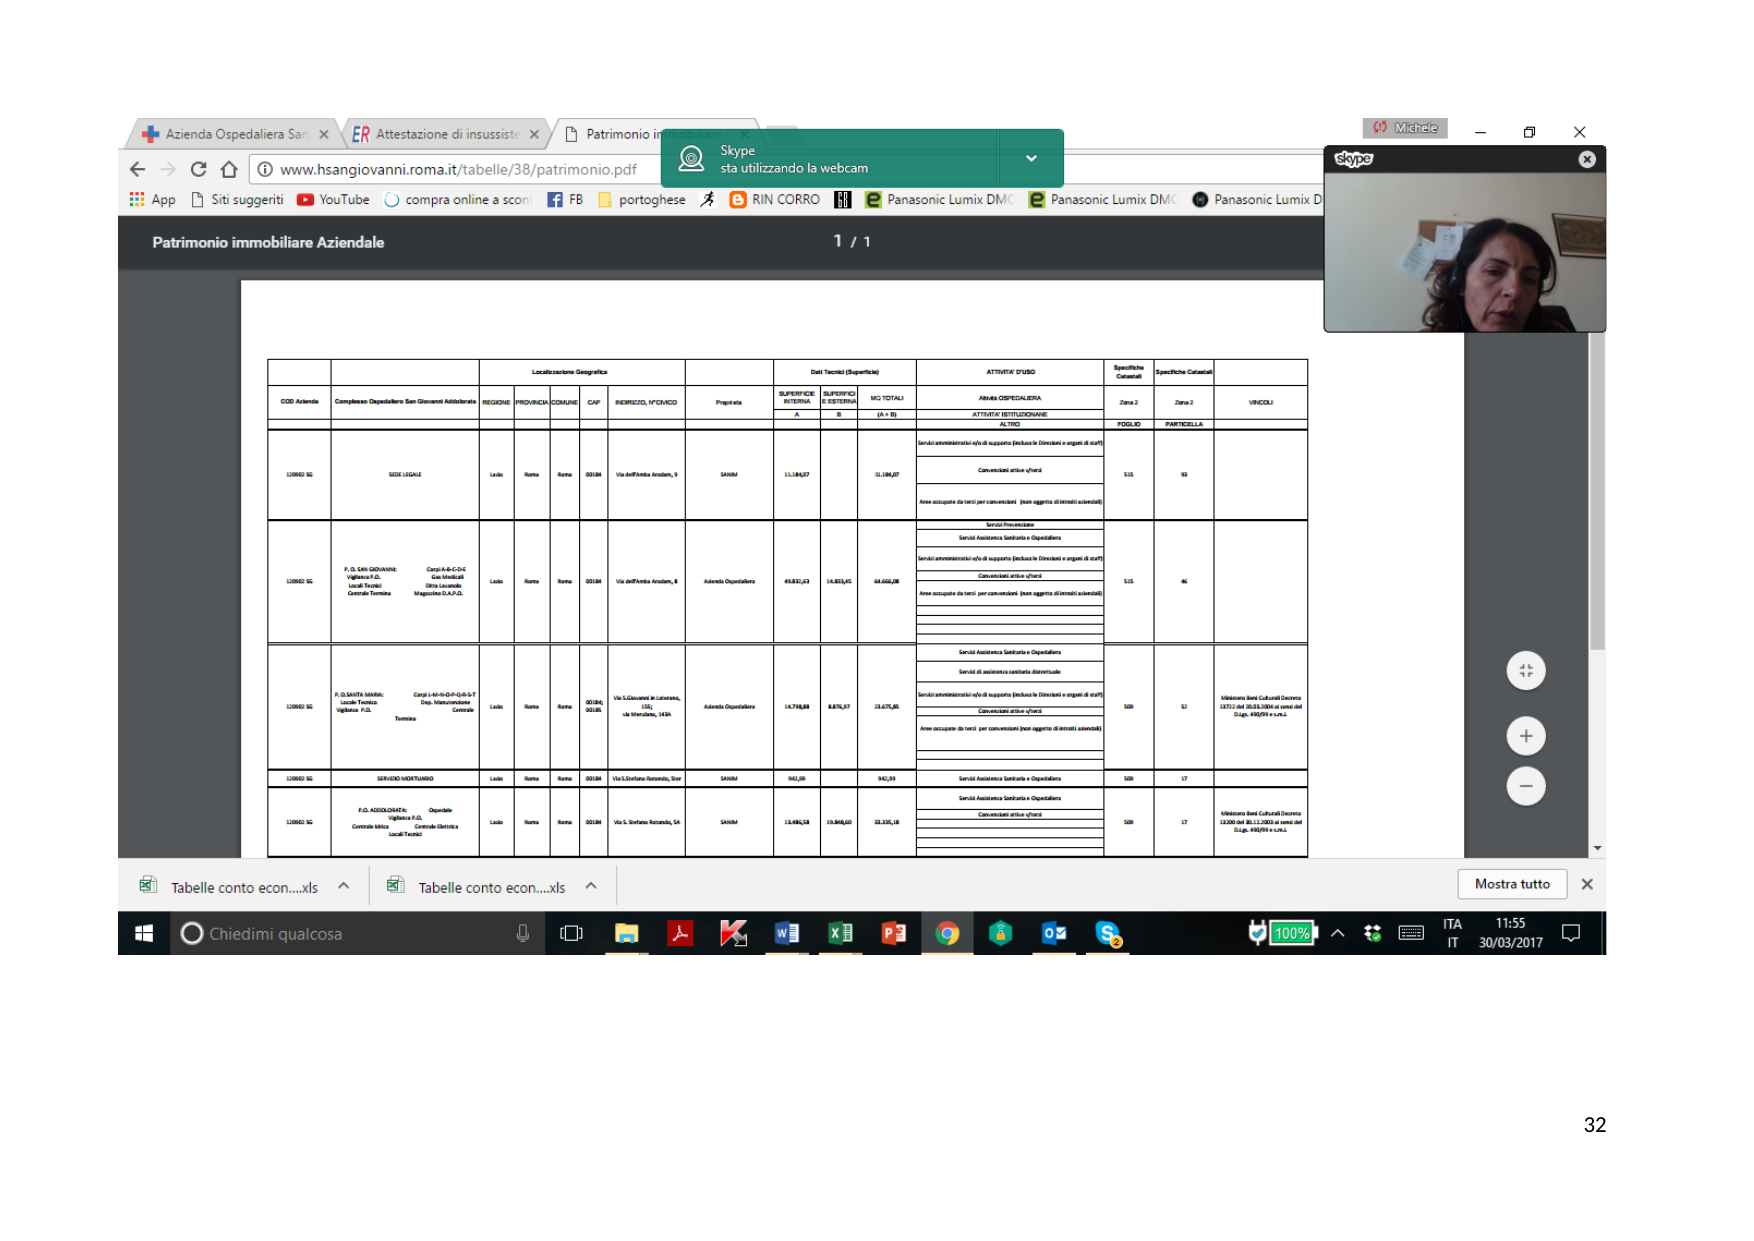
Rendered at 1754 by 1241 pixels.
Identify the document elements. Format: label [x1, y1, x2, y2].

picture [118, 118, 1607, 955]
